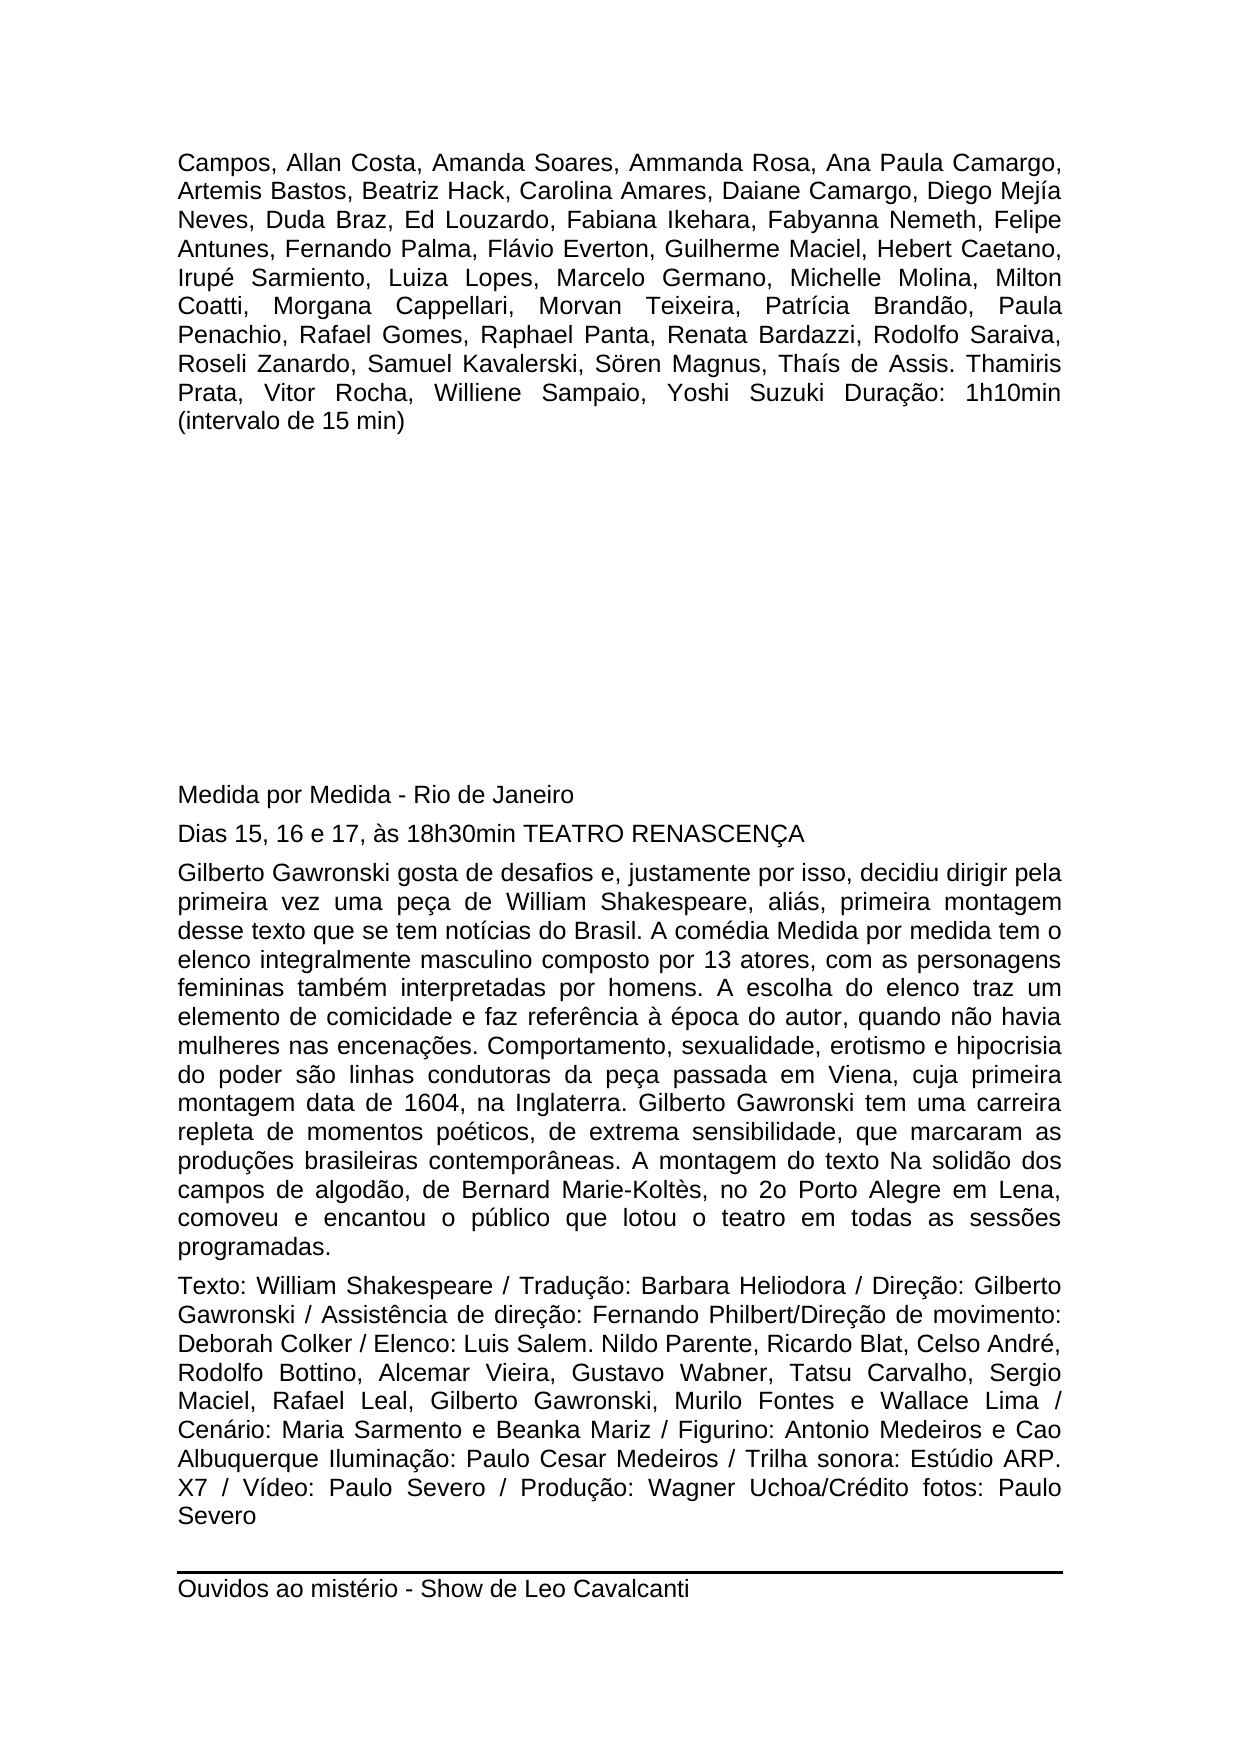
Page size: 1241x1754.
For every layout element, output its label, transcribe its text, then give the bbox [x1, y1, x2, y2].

text Medida por Medida - Rio de Janeiro [177, 780, 1063, 809]
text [177, 148, 1063, 435]
text Texto: William Shakespeare / Tradução: Barbara Heliodora / Direção: Gilberto Gawronski / Assistência de direção: Fernando Philbert/Direção de movimento: Deborah Colker / Elenco: Luis Salem. Nildo Parente, Ricardo Blat, Celso André, Rodolfo Bottino, Alcemar Vieira, Gustavo Wabner, Tatsu Carvalho, Sergio Maciel, Rafael Leal, Gilberto Gawronski, Murilo Fontes e Wallace Lima / Cenário: Maria Sarmento e Beanka Mariz / Figurino: Antonio Medeiros e Cao Albuquerque Iluminação: Paulo Cesar Medeiros / Trilha sonora: Estúdio ARP. X7 / Vídeo: Paulo Severo / Produção: Wagner Uchoa/Crédito fotos: Paulo Severo [177, 1271, 1063, 1530]
text Ouvidos ao mistério - Show de Leo Cavalcanti [177, 1574, 1063, 1603]
text Dias 15, 16 e 17, às 18h30min TEATRO RENASCENÇA [177, 819, 1063, 848]
text Gilberto Gawronski gosta de desafios e, justamente por isso, decidiu dirigir pela primeira vez uma peça de William Shakespeare, aliás, primeira montagem desse texto que se tem notícias do Brasil. A comédia Medida por medida tem o elenco integralmente masculino composto por 13 atores, com as personagens femininas também interpretadas por homens. A escolha do elenco traz um elemento de comicidade e faz referência à época do autor, quando não havia mulheres nas encenações. Comportamento, sexualidade, erotismo e hipocrisia do poder são linhas condutoras da peça passada em Viena, cuja primeira montagem data de 1604, na Inglaterra. Gilberto Gawronski tem uma carreira repleta de momentos poéticos, de extrema sensibilidade, que marcaram as produções brasileiras contemporâneas. A montagem do texto Na solidão dos campos de algodão, de Bernard Marie-Koltès, no 2o Porto Alegre em Lena, comoveu e encantou o público que lotou o teatro em todas as sessões programadas. [177, 858, 1063, 1261]
